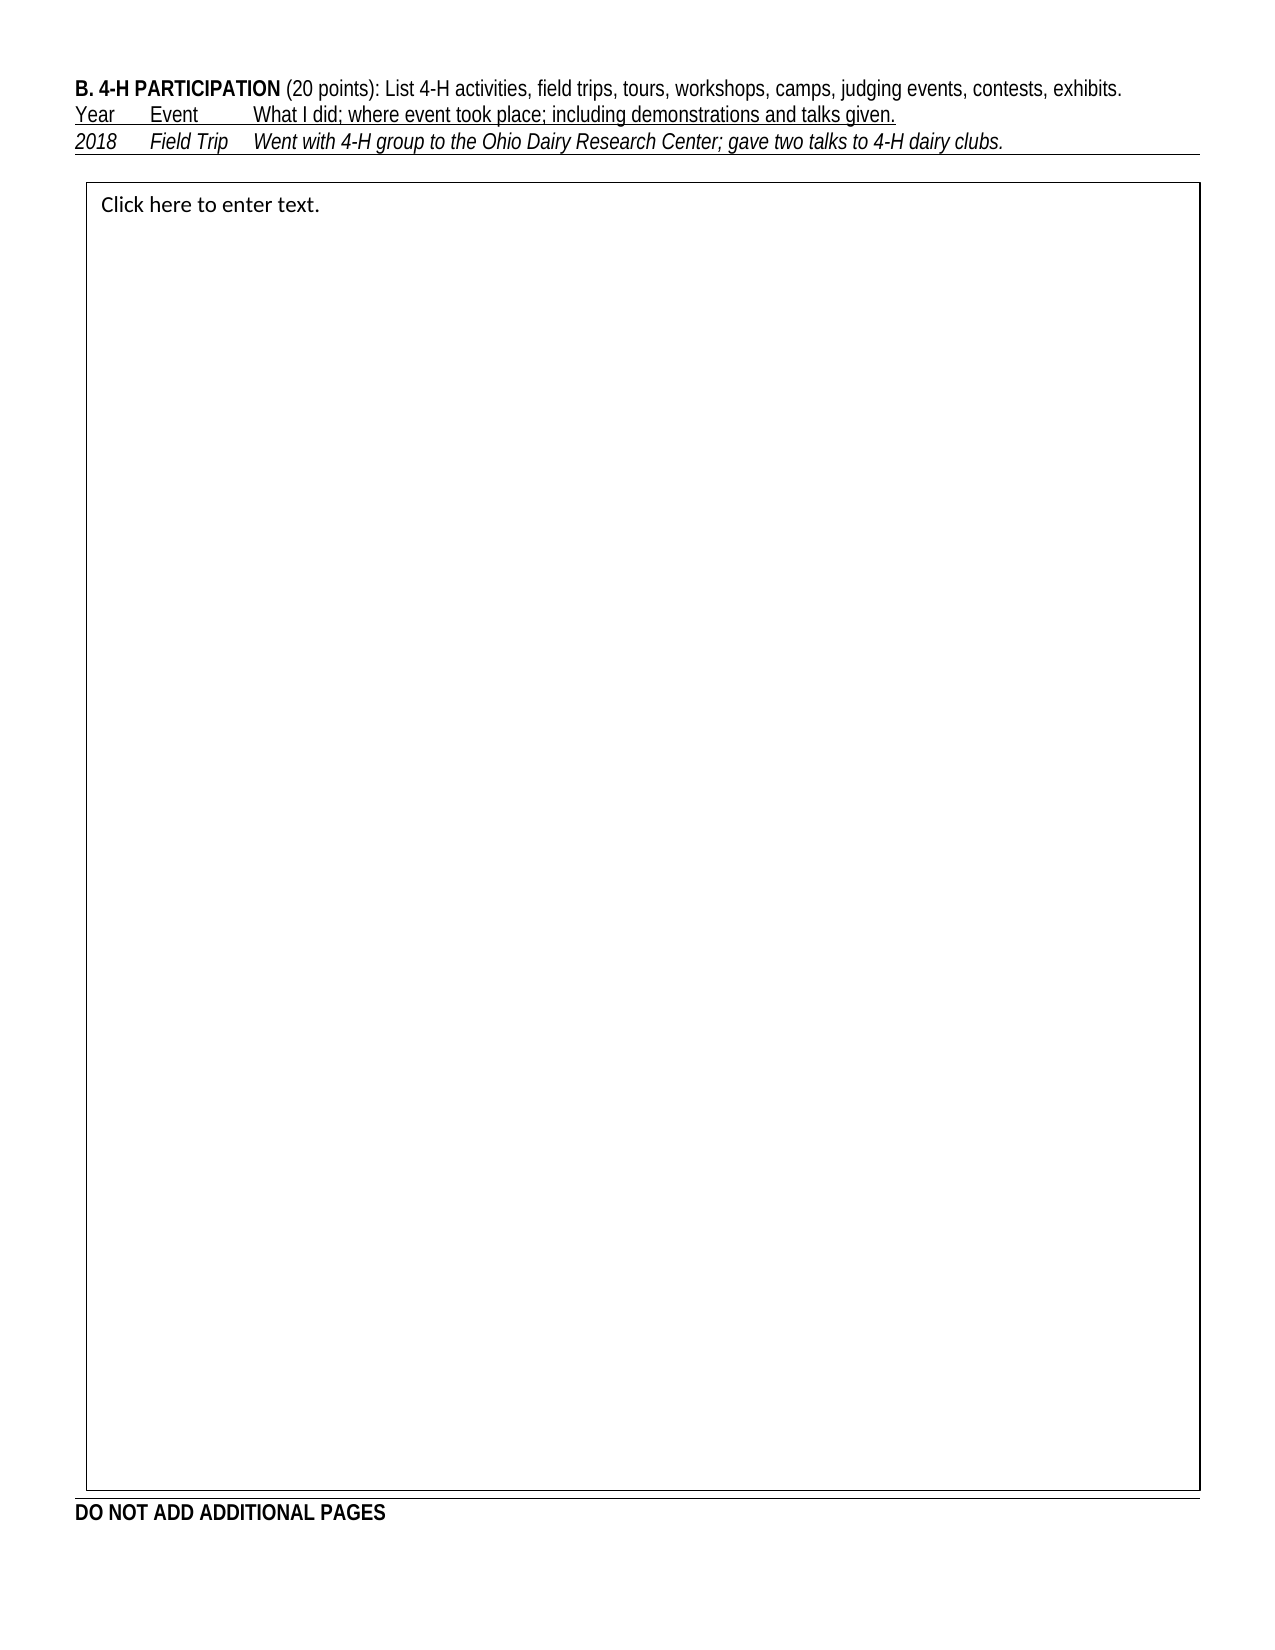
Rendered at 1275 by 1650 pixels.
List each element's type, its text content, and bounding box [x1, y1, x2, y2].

text DO NOT ADD ADDITIONAL PAGES [75, 1499, 1200, 1525]
text B. 4-H PARTICIPATION (20 points): List 4-H activities, field trips, tours, workshops, camps, judging events, contests, exhibits. [75, 75, 1200, 101]
text Year Event What I did; where event took place; including demonstrations and talks given. [75, 101, 1200, 128]
text 2018 Field Trip Went with 4-H group to the Ohio Dairy Research Center; gave two talks to 4-H dairy clubs. [75, 128, 1200, 154]
table_header [75, 155, 1200, 1498]
